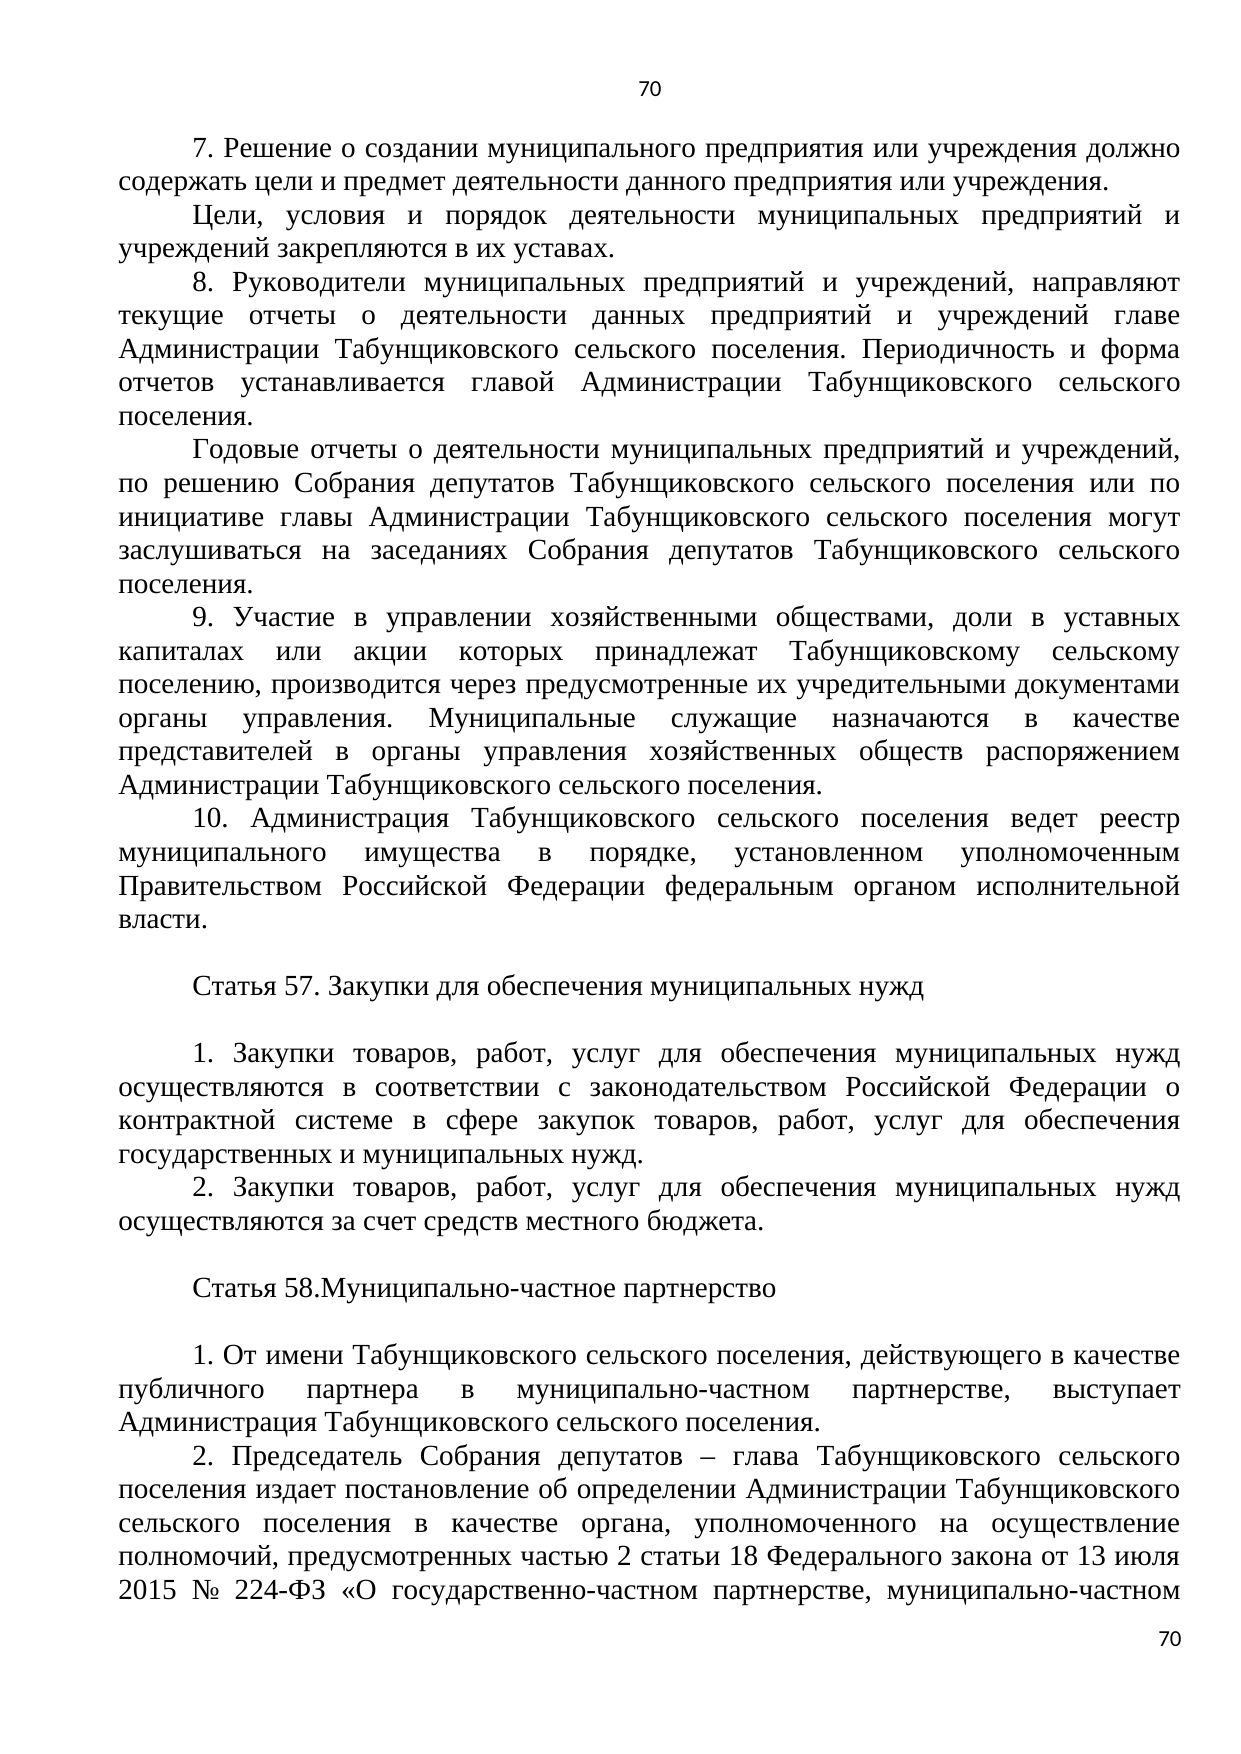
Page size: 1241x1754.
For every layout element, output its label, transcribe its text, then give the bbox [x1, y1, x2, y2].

text 1. От имени Табунщиковского сельского поселения, действующего в качестве публичного партнера в муниципально-частном партнерстве, выступает Администрация Табунщиковского сельского поселения. [118, 1337, 1181, 1438]
text 7. Решение о создании муниципального предприятия или учреждения должно содержать цели и предмет деятельности данного предприятия или учреждения. [118, 130, 1181, 197]
text 10. Администрация Табунщиковского сельского поселения ведет реестр муниципального имущества в порядке, установленном уполномоченным Правительством Российской Федерации федеральным органом исполнительной власти. [118, 801, 1181, 935]
text 1. Закупки товаров, работ, услуг для обеспечения муниципальных нужд осуществляются в соответствии с законодательством Российской Федерации о контрактной системе в сфере закупок товаров, работ, услуг для обеспечения государственных и муниципальных нужд. [118, 1035, 1181, 1169]
text Статья 58.Муниципально-частное партнерство [118, 1270, 1181, 1304]
text Годовые отчеты о деятельности муниципальных предприятий и учреждений, по решению Собрания депутатов Табунщиковского сельского поселения или по инициативе главы Администрации Табунщиковского сельского поселения могут заслушиваться на заседаниях Собрания депутатов Табунщиковского сельского поселения. [118, 432, 1181, 599]
text 9. Участие в управлении хозяйственными обществами, доли в уставных капиталах или акции которых принадлежат Табунщиковскому сельскому поселению, производится через предусмотренные их учредительными документами органы управления. Муниципальные служащие назначаются в качестве представителей в органы управления хозяйственных обществ распоряжением Администрации Табунщиковского сельского поселения. [118, 599, 1181, 801]
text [118, 1438, 1181, 1606]
text Статья 57. Закупки для обеспечения муниципальных нужд [118, 968, 1181, 1002]
text 2. Закупки товаров, работ, услуг для обеспечения муниципальных нужд осуществляются за счет средств местного бюджета. [118, 1169, 1181, 1237]
text 8. Руководители муниципальных предприятий и учреждений, направляют текущие отчеты о деятельности данных предприятий и учреждений главе Администрации Табунщиковского сельского поселения. Периодичность и форма отчетов устанавливается главой Администрации Табунщиковского сельского поселения. [118, 264, 1181, 432]
text Цели, условия и порядок деятельности муниципальных предприятий и учреждений закрепляются в их уставах. [118, 197, 1181, 264]
